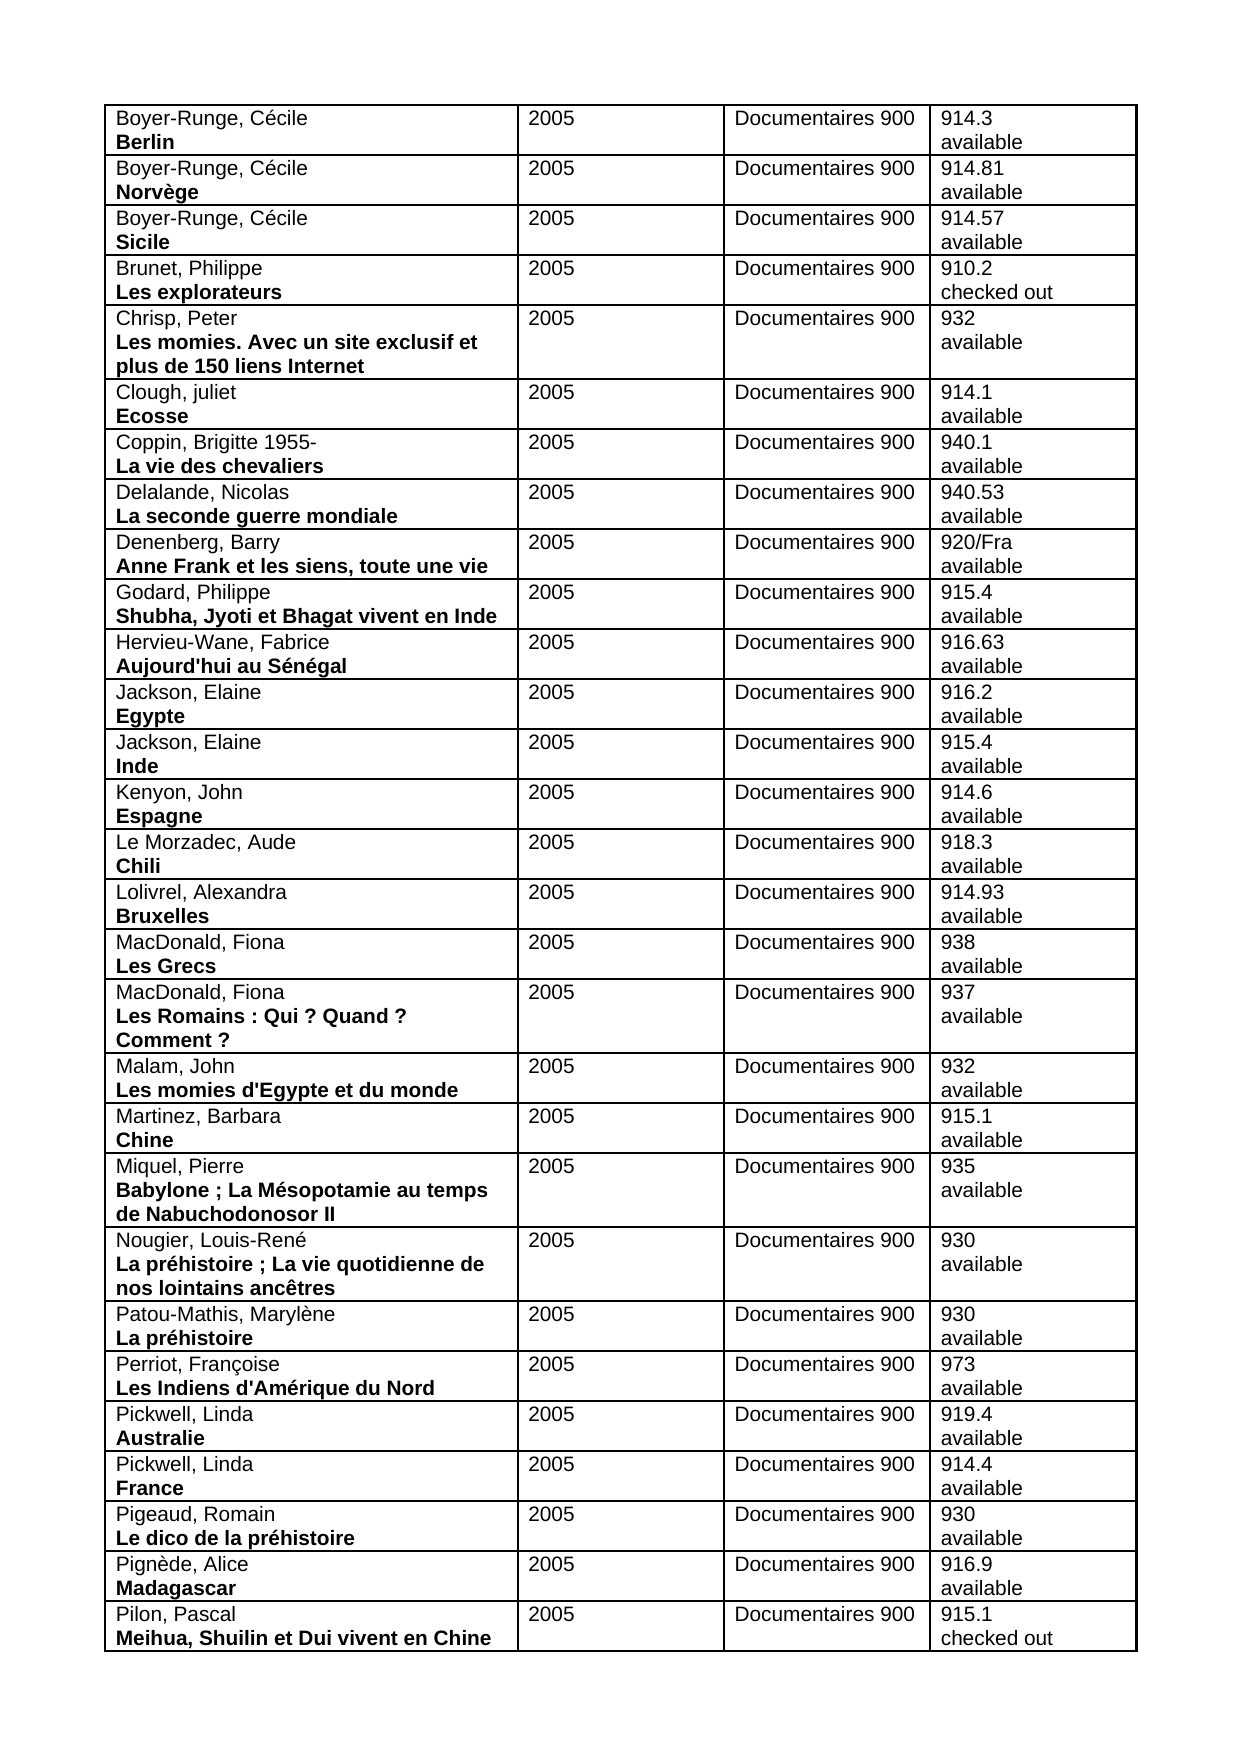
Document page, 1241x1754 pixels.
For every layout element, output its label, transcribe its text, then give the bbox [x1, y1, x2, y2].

table_cell 914.6 available [931, 780, 1135, 828]
table_cell Documentaires 900 [725, 1452, 929, 1500]
table_cell 920/Fra available [931, 530, 1135, 578]
table_cell 2005 [519, 380, 723, 428]
table_cell Patou-Mathis, Marylène La préhistoire [106, 1302, 517, 1350]
table_cell Documentaires 900 [725, 1552, 929, 1600]
table_cell 2005 [519, 1104, 723, 1152]
table_cell Perriot, Françoise Les Indiens d'Amérique du Nord [106, 1352, 517, 1400]
table_cell 2005 [519, 306, 723, 378]
table_cell Documentaires 900 [725, 380, 929, 428]
table_cell 2005 [519, 830, 723, 878]
table_cell 2005 [519, 206, 723, 254]
table_cell 938 available [931, 930, 1135, 978]
table_cell 2005 [519, 730, 723, 778]
table_cell Documentaires 900 [725, 930, 929, 978]
table_cell Documentaires 900 [725, 306, 929, 378]
table_cell Documentaires 900 [725, 156, 929, 204]
table_cell 2005 [519, 480, 723, 528]
table_cell Le Morzadec, Aude Chili [106, 830, 517, 878]
table_cell Documentaires 900 [725, 880, 929, 928]
table_cell Pigeaud, Romain Le dico de la préhistoire [106, 1502, 517, 1550]
table_cell 918.3 available [931, 830, 1135, 878]
table_cell Documentaires 900 [725, 1104, 929, 1152]
table_cell Jackson, Elaine Egypte [106, 680, 517, 728]
table_cell Delalande, Nicolas La seconde guerre mondiale [106, 480, 517, 528]
table_cell 937 available [931, 980, 1135, 1052]
table_cell Hervieu-Wane, Fabrice Aujourd'hui au Sénégal [106, 630, 517, 678]
table_cell 914.4 available [931, 1452, 1135, 1500]
table_cell Documentaires 900 [725, 830, 929, 878]
table_cell 930 available [931, 1228, 1135, 1300]
table_cell 932 available [931, 1054, 1135, 1102]
table_cell 930 available [931, 1302, 1135, 1350]
table_cell 2005 [519, 1054, 723, 1102]
table_cell Coppin, Brigitte 1955- La vie des chevaliers [106, 430, 517, 478]
table_cell 2005 [519, 780, 723, 828]
table_cell Jackson, Elaine Inde [106, 730, 517, 778]
table_cell 932 available [931, 306, 1135, 378]
table_cell 2005 [519, 1502, 723, 1550]
table_cell 2005 [519, 680, 723, 728]
table_cell 2005 [519, 106, 723, 154]
table_cell Documentaires 900 [725, 580, 929, 628]
table_cell Boyer-Runge, Cécile Sicile [106, 206, 517, 254]
table_cell Godard, Philippe Shubha, Jyoti et Bhagat vivent en Inde [106, 580, 517, 628]
table_cell 973 available [931, 1352, 1135, 1400]
table_cell 916.2 available [931, 680, 1135, 728]
table_cell Pickwell, Linda Australie [106, 1402, 517, 1450]
table_cell 919.4 available [931, 1402, 1135, 1450]
table_cell 2005 [519, 980, 723, 1052]
table_cell 2005 [519, 530, 723, 578]
table_cell 935 available [931, 1154, 1135, 1226]
table_cell Pignède, Alice Madagascar [106, 1552, 517, 1600]
table_cell Nougier, Louis-René La préhistoire ; La vie quotidienne de nos lointains ancêtres [106, 1228, 517, 1300]
table_cell 916.9 available [931, 1552, 1135, 1600]
table_cell Clough, juliet Ecosse [106, 380, 517, 428]
table_cell Documentaires 900 [725, 106, 929, 154]
table_cell Denenberg, Barry Anne Frank et les siens, toute une vie [106, 530, 517, 578]
table_cell Documentaires 900 [725, 1054, 929, 1102]
table_cell Documentaires 900 [725, 430, 929, 478]
table_cell Lolivrel, Alexandra Bruxelles [106, 880, 517, 928]
table_cell 2005 [519, 430, 723, 478]
table_cell 915.1 checked out [931, 1602, 1135, 1650]
table_cell 916.63 available [931, 630, 1135, 678]
table_cell Documentaires 900 [725, 1302, 929, 1350]
table_cell Documentaires 900 [725, 980, 929, 1052]
table_cell 910.2 checked out [931, 256, 1135, 304]
table_cell MacDonald, Fiona Les Grecs [106, 930, 517, 978]
table_cell Malam, John Les momies d'Egypte et du monde [106, 1054, 517, 1102]
table_cell Brunet, Philippe Les explorateurs [106, 256, 517, 304]
table_cell 940.1 available [931, 430, 1135, 478]
table_cell Documentaires 900 [725, 1602, 929, 1650]
table_cell 914.57 available [931, 206, 1135, 254]
table_cell 930 available [931, 1502, 1135, 1550]
table_cell 2005 [519, 880, 723, 928]
table_cell 914.93 available [931, 880, 1135, 928]
table_cell 914.1 available [931, 380, 1135, 428]
table_cell 2005 [519, 1552, 723, 1600]
table_cell Pilon, Pascal Meihua, Shuilin et Dui vivent en Chine [106, 1602, 517, 1650]
table_cell Boyer-Runge, Cécile Norvège [106, 156, 517, 204]
table_cell 914.81 available [931, 156, 1135, 204]
table_cell 2005 [519, 1602, 723, 1650]
table_cell Documentaires 900 [725, 1154, 929, 1226]
table_cell Documentaires 900 [725, 1352, 929, 1400]
table_cell Documentaires 900 [725, 730, 929, 778]
table_cell 940.53 available [931, 480, 1135, 528]
table_cell Documentaires 900 [725, 1228, 929, 1300]
table_cell 2005 [519, 580, 723, 628]
table_cell 2005 [519, 630, 723, 678]
table_cell 915.1 available [931, 1104, 1135, 1152]
table_cell Documentaires 900 [725, 680, 929, 728]
table_cell 2005 [519, 1352, 723, 1400]
table_cell 2005 [519, 1452, 723, 1500]
table_cell 2005 [519, 156, 723, 204]
table_cell 2005 [519, 1302, 723, 1350]
table_cell Documentaires 900 [725, 1502, 929, 1550]
table_cell 915.4 available [931, 730, 1135, 778]
table_cell Documentaires 900 [725, 780, 929, 828]
table_cell Documentaires 900 [725, 1402, 929, 1450]
table_cell 2005 [519, 1154, 723, 1226]
table_cell Documentaires 900 [725, 630, 929, 678]
table_cell 2005 [519, 1228, 723, 1300]
table_cell 2005 [519, 930, 723, 978]
table_cell Documentaires 900 [725, 206, 929, 254]
table_cell 914.3 available [931, 106, 1135, 154]
table_cell Documentaires 900 [725, 256, 929, 304]
table_cell Boyer-Runge, Cécile Berlin [106, 106, 517, 154]
table_cell Chrisp, Peter Les momies. Avec un site exclusif et plus de 150 liens Internet [106, 306, 517, 378]
table_cell Pickwell, Linda France [106, 1452, 517, 1500]
table_cell Documentaires 900 [725, 530, 929, 578]
table_cell Miquel, Pierre Babylone ; La Mésopotamie au temps de Nabuchodonosor II [106, 1154, 517, 1226]
table_cell Documentaires 900 [725, 480, 929, 528]
table_cell 2005 [519, 1402, 723, 1450]
table_cell Martinez, Barbara Chine [106, 1104, 517, 1152]
table_cell 2005 [519, 256, 723, 304]
table_cell MacDonald, Fiona Les Romains : Qui ? Quand ? Comment ? [106, 980, 517, 1052]
table_cell 915.4 available [931, 580, 1135, 628]
table_cell Kenyon, John Espagne [106, 780, 517, 828]
